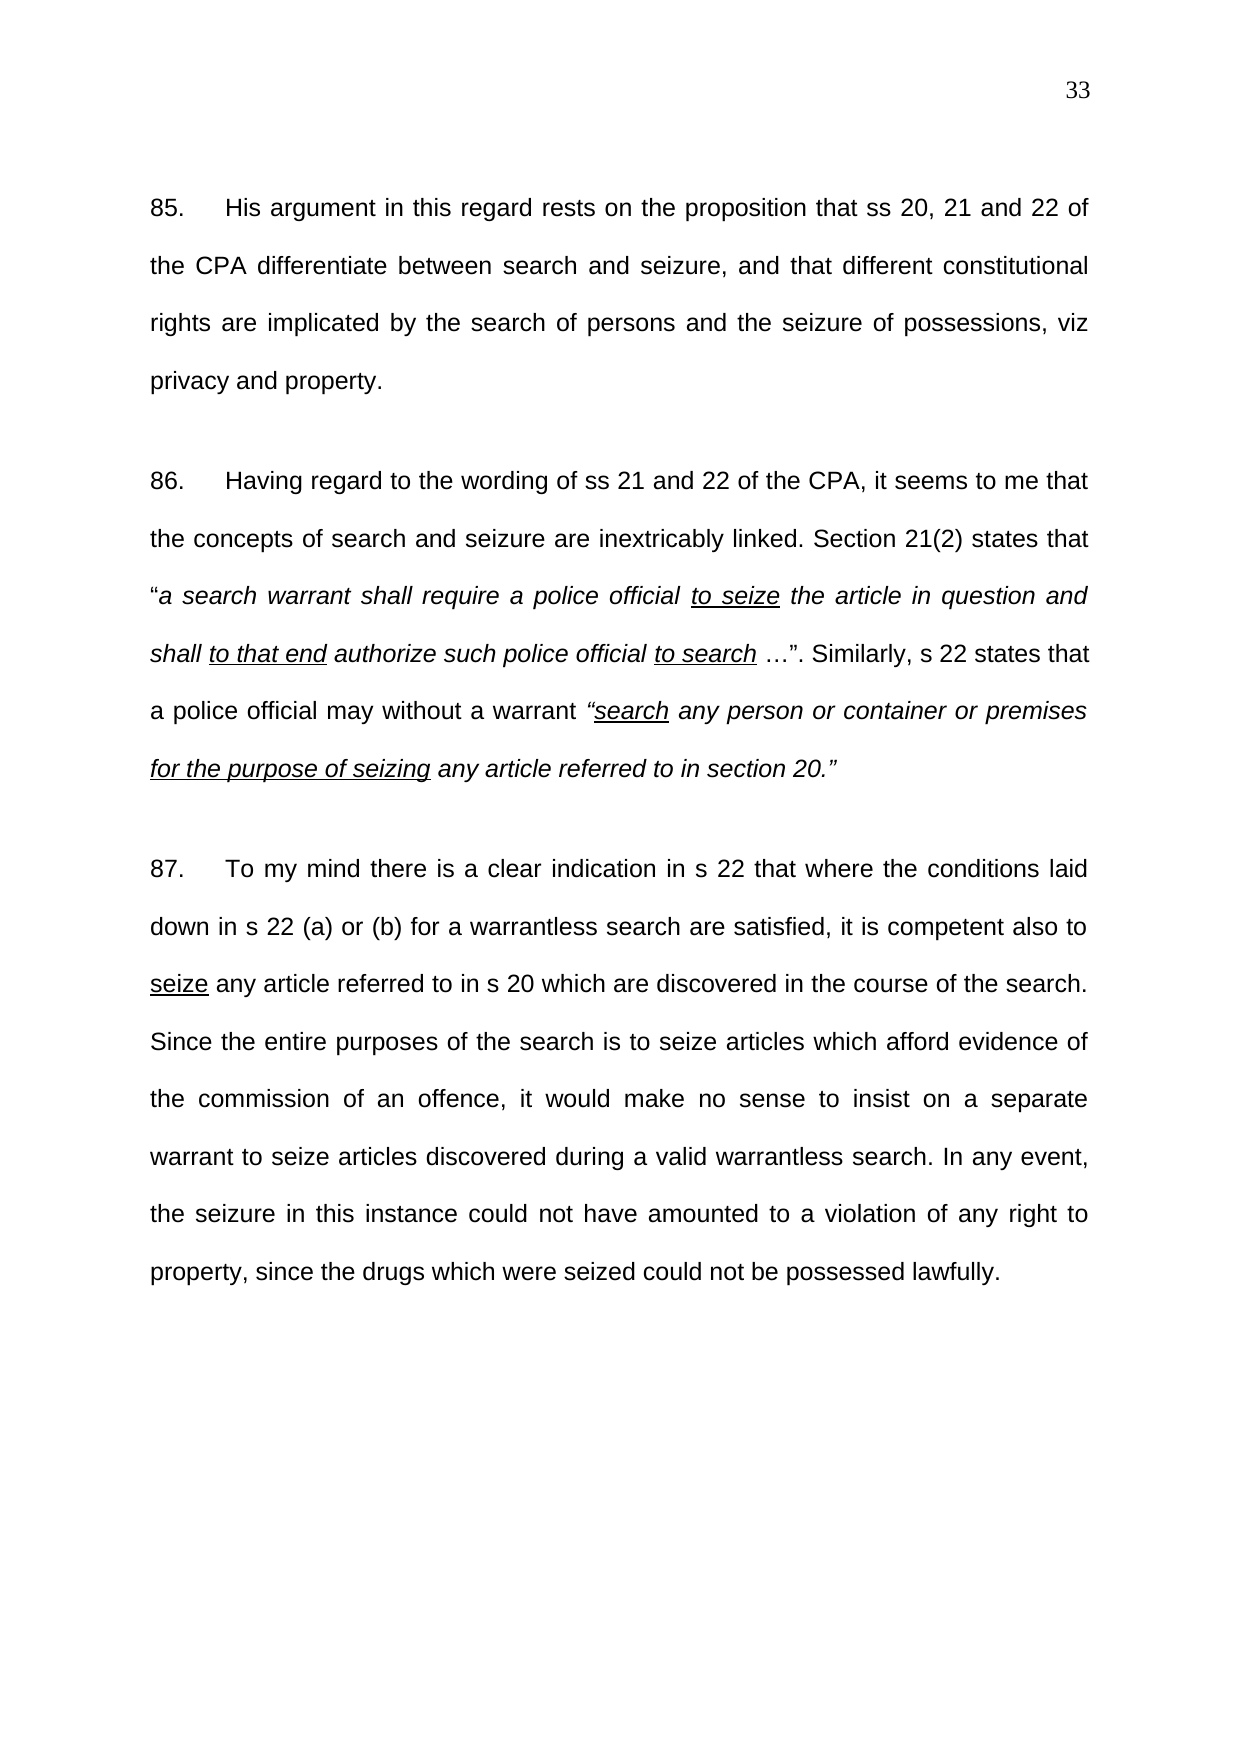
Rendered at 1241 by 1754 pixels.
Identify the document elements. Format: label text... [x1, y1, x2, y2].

text 87. To my mind there is a clear indication in s 22 that where the conditions laid down in s 22 (a) or (b) for a warrantless search are satisfied, it is competent also to seize any article referred to in s 20 which are discovered in the course of the search. Since the entire purposes of the search is to seize articles which afford evidence of the commission of an offence, it would make no sense to insist on a separate warrant to seize articles discovered during a valid warrantless search. In any event, the seizure in this instance could not have amounted to a violation of any right to property, since the drugs which were seized could not be possessed lawfully. [150, 854, 1090, 1286]
text 86. Having regard to the wording of ss 21 and 22 of the CPA, it seems to me that the concepts of search and seizure are inextricably linked. Section 21(2) states that “a search warrant shall require a police official to seize the article in question and shall to that end authorize such police official to search …”. Similarly, s 22 states that a police official may without a warrant “search any person or container or premises for the purpose of seizing any article referred to in section 20.” [150, 466, 1090, 782]
text 85. His argument in this regard rests on the proposition that ss 20, 21 and 22 of the CPA differentiate between search and seizure, and that different constitutional rights are implicated by the search of persons and the seizure of possessions, viz privacy and property. [150, 193, 1090, 394]
